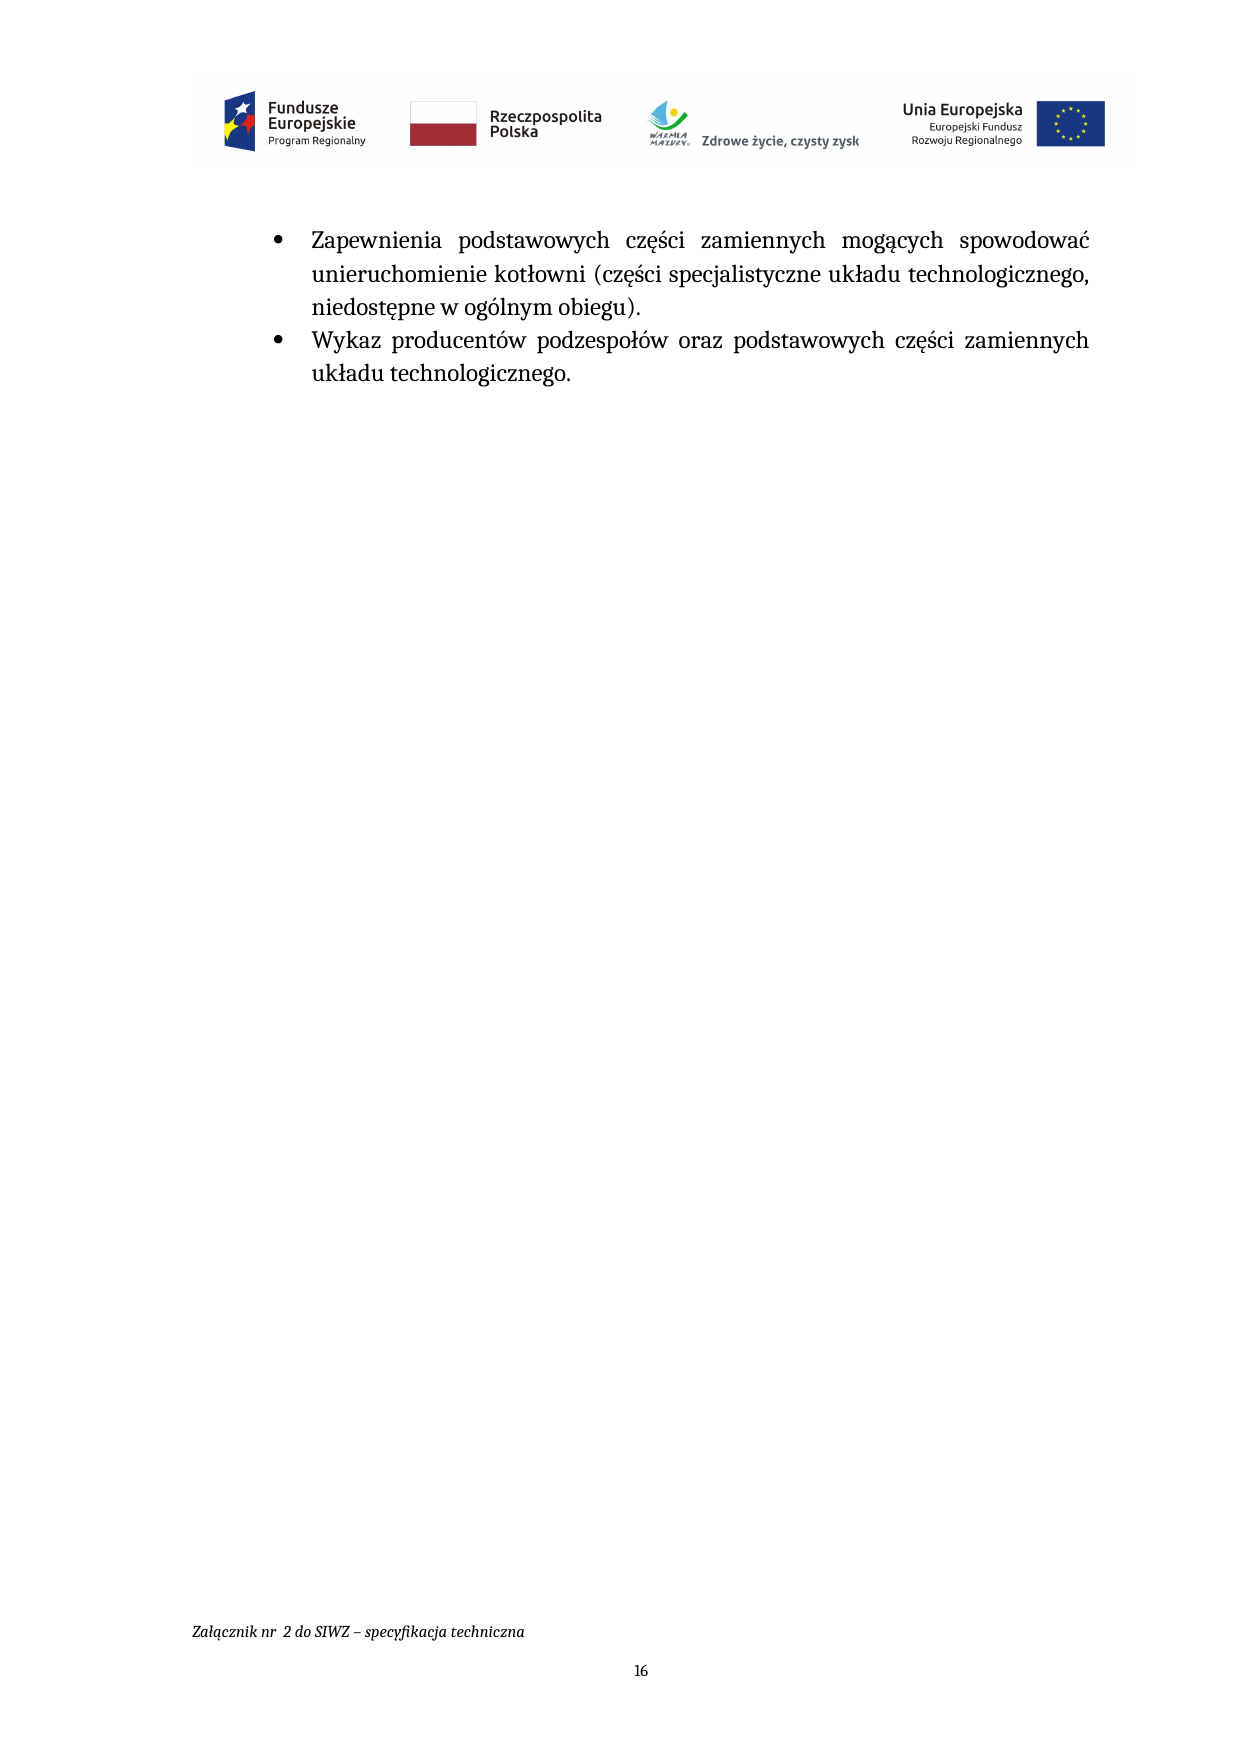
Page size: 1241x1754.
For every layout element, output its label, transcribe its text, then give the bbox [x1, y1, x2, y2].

picture [192, 73, 1138, 169]
list Zapewnienia podstawowych części zamiennych mogących spowodować unieruchomienie kotłowni (części specjalistyczne układu technologicznego, niedostępne w ogólnym obiegu). [274, 226, 1090, 321]
list Wykaz producentów podzespołów oraz podstawowych części zamiennych układu technologicznego. [274, 326, 1090, 387]
